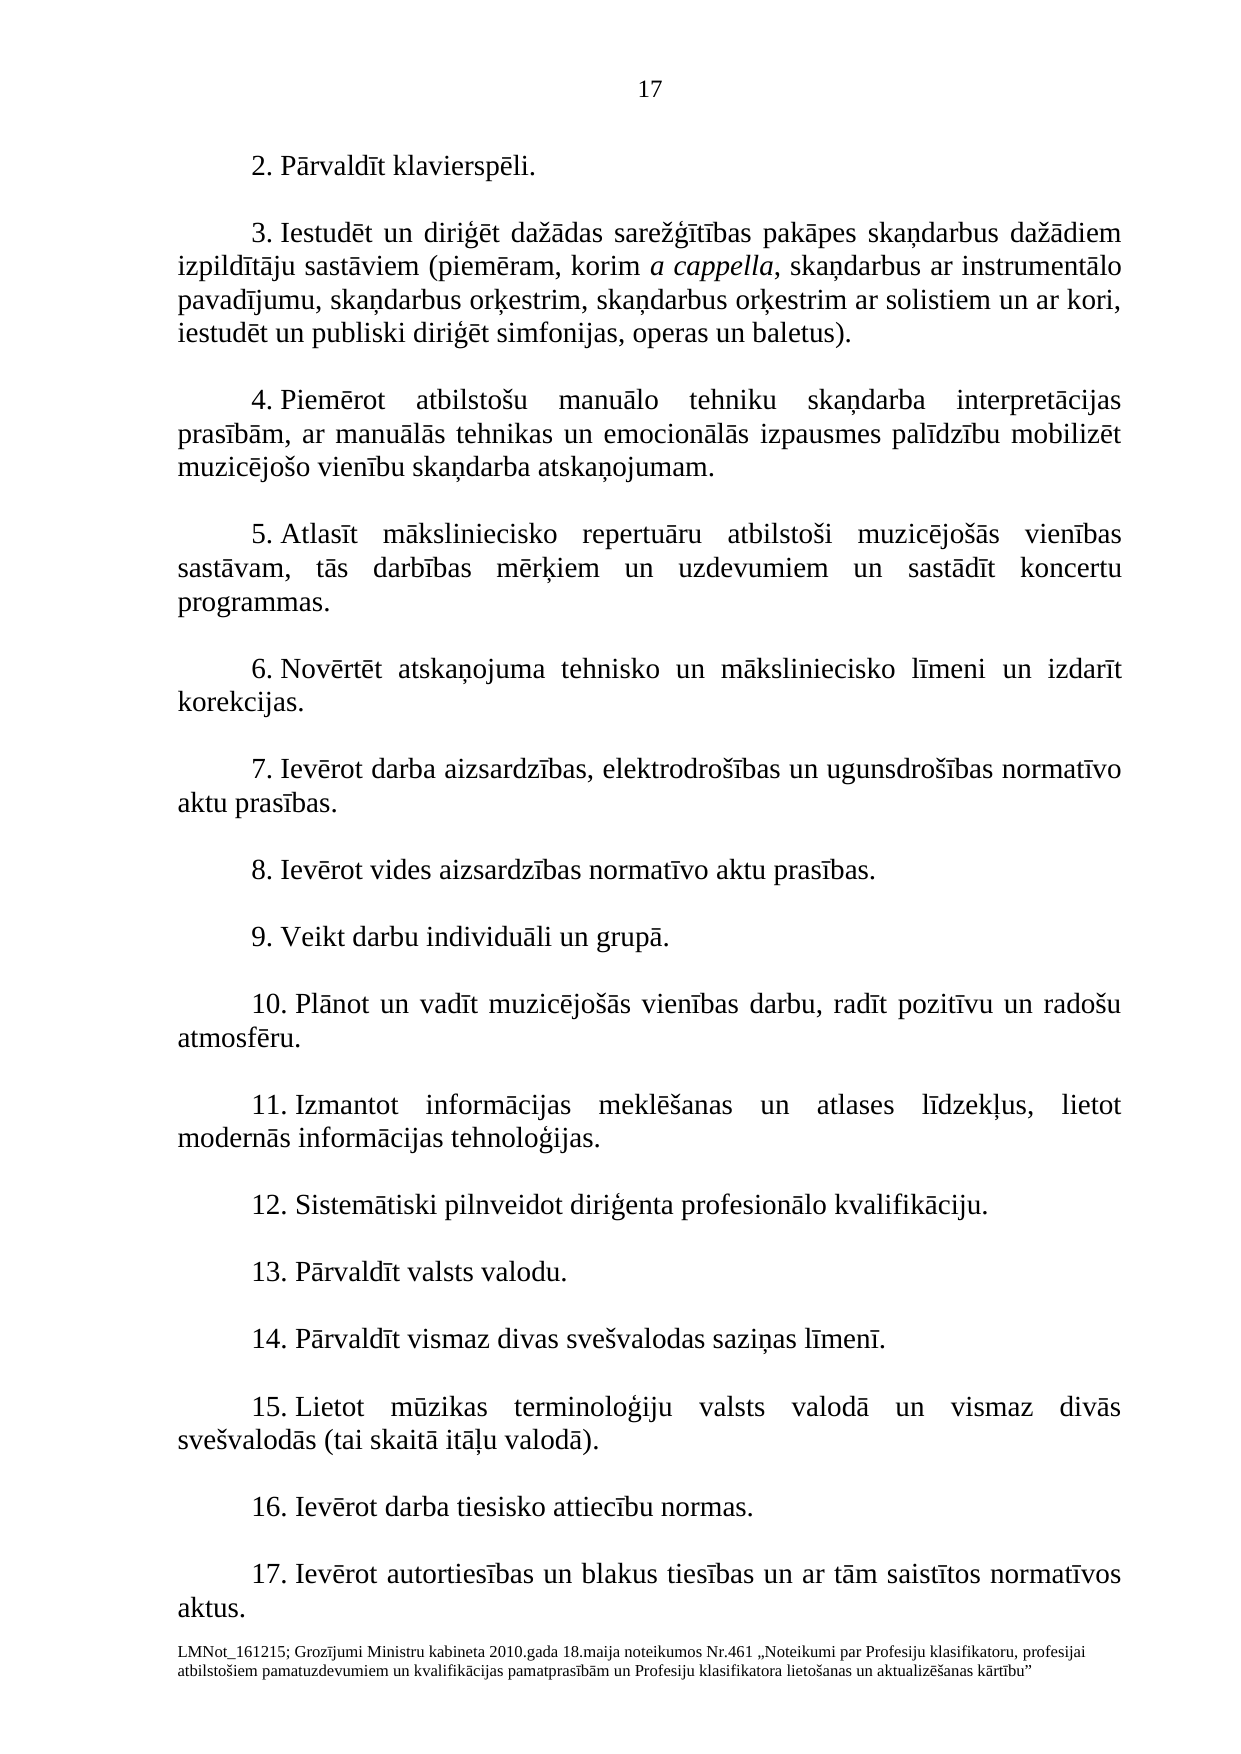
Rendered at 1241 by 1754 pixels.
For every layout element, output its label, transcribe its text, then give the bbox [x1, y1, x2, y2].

text 3. Iestudēt un diriģēt dažādas sarežģītības pakāpes skaņdarbus dažādiem izpildītāju sastāviem (piemēram, korim a cappella, skaņdarbus ar instrumentālo pavadījumu, skaņdarbus orķestrim, skaņdarbus orķestrim ar solistiem un ar kori, iestudēt un publiski diriģēt simfonijas, operas un baletus). [177, 215, 1122, 349]
text 12. Sistemātiski pilnveidot diriģenta profesionālo kvalifikāciju. [177, 1187, 1122, 1221]
text 5. Atlasīt māksliniecisko repertuāru atbilstoši muzicējošās vienības sastāvam, tās darbības mērķiem un uzdevumiem un sastādīt koncertu programmas. [177, 517, 1122, 617]
text 6. Novērtēt atskaņojuma tehnisko un māksliniecisko līmeni un izdarīt korekcijas. [177, 651, 1122, 718]
text 11. Izmantot informācijas meklēšanas un atlases līdzekļus, lietot modernās informācijas tehnoloģijas. [177, 1087, 1122, 1154]
text 16. Ievērot darba tiesisko attiecību normas. [177, 1489, 1122, 1523]
text 8. Ievērot vides aizsardzības normatīvo aktu prasības. [177, 852, 1122, 886]
text 9. Veikt darbu individuāli un grupā. [177, 919, 1122, 953]
text 2. Pārvaldīt klavierspēli. [177, 148, 1122, 181]
text 4. Piemērot atbilstošu manuālo tehniku skaņdarba interpretācijas prasībām, ar manuālās tehnikas un emocionālās izpausmes palīdzību mobilizēt muzicējošo vienību skaņdarba atskaņojumam. [177, 382, 1122, 483]
text 13. Pārvaldīt valsts valodu. [177, 1254, 1122, 1288]
text 10. Plānot un vadīt muzicējošās vienības darbu, radīt pozitīvu un radošu atmosfēru. [177, 986, 1122, 1053]
text 7. Ievērot darba aizsardzības, elektrodrošības un ugunsdrošības normatīvo aktu prasības. [177, 751, 1122, 818]
text 14. Pārvaldīt vismaz divas svešvalodas saziņas līmenī. [177, 1322, 1122, 1355]
text 15. Lietot mūzikas terminoloģiju valsts valodā un vismaz divās svešvalodās (tai skaitā itāļu valodā). [177, 1389, 1122, 1456]
text 17. Ievērot autortiesības un blakus tiesības un ar tām saistītos normatīvos aktus. [177, 1556, 1122, 1623]
